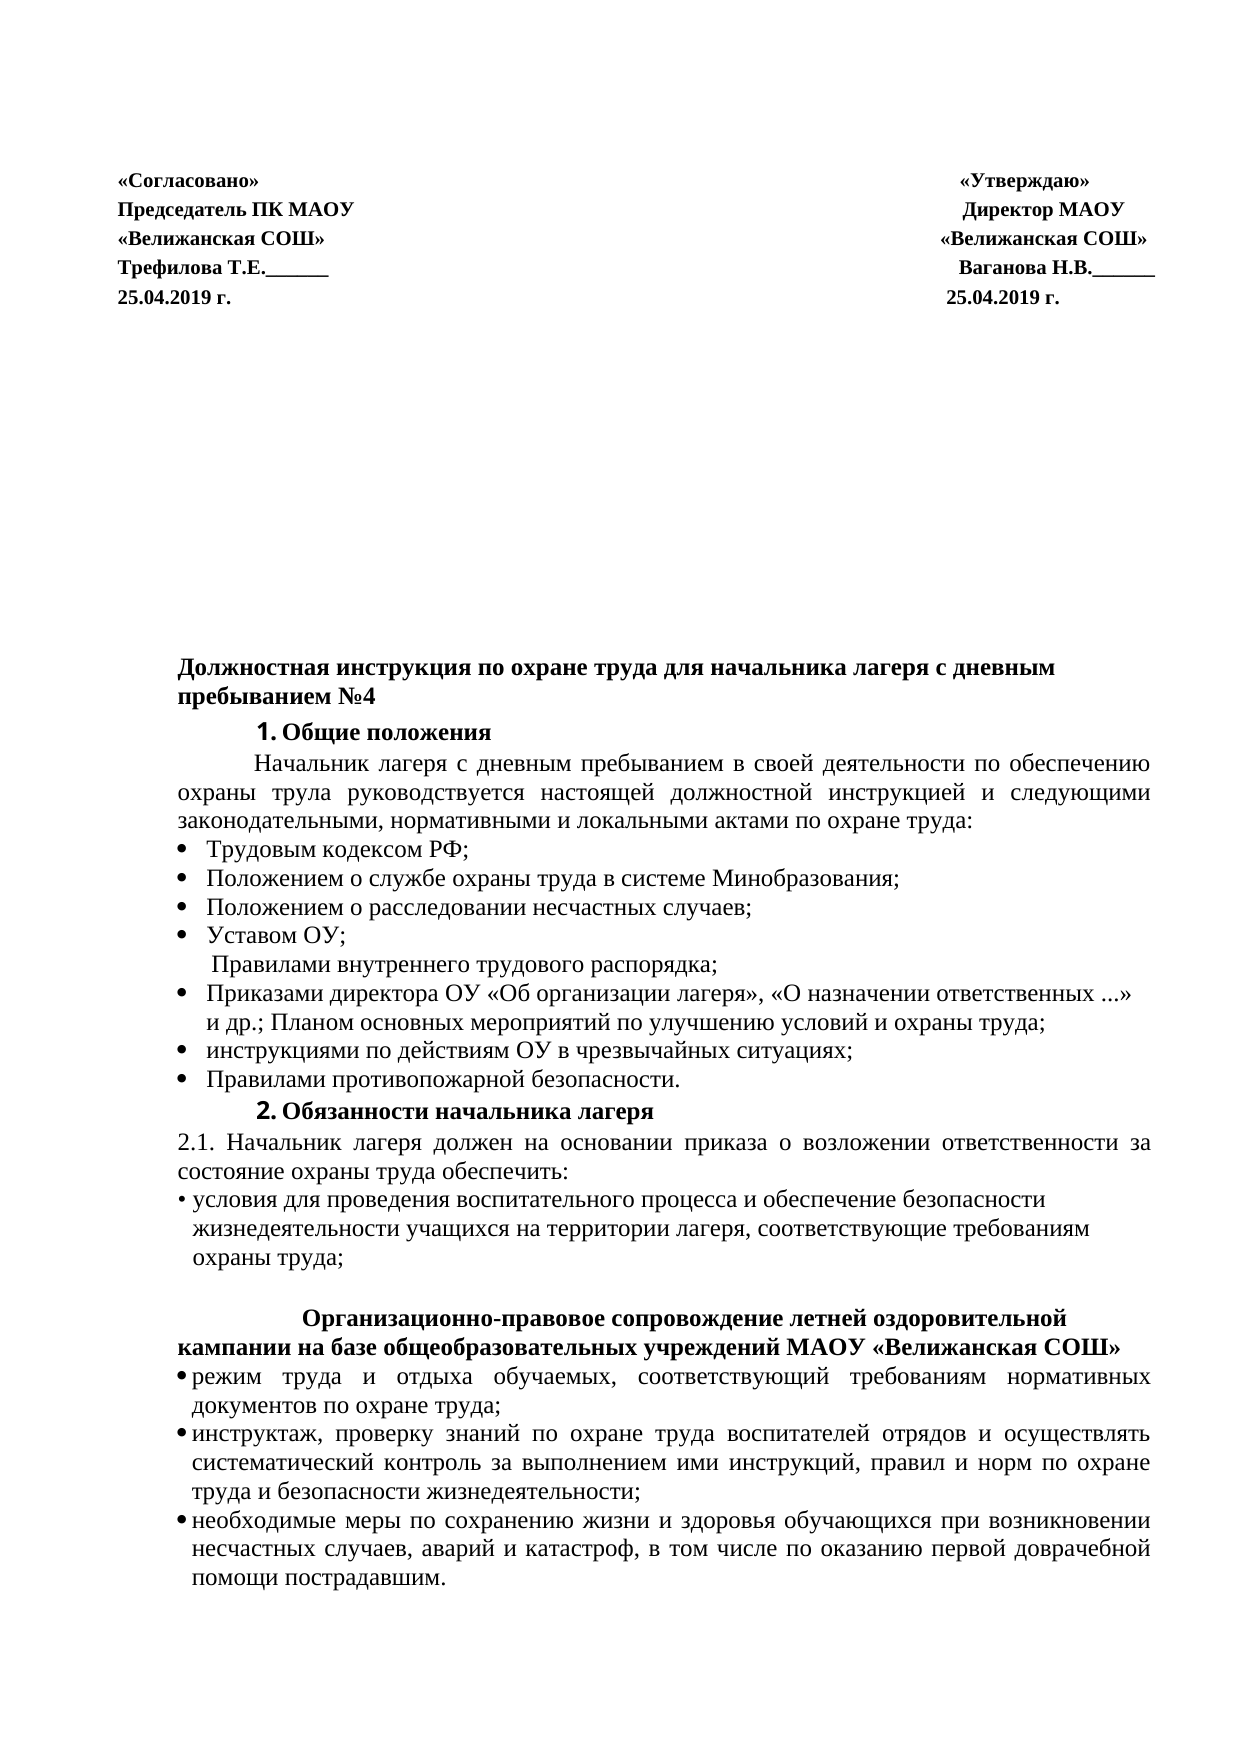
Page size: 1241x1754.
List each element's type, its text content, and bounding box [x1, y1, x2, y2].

list инструкциями по действиям ОУ в чрезвычайных ситуациях; [177, 1035, 1152, 1064]
text • условия для проведения воспитательного процесса и обеспечение безопасности жизнедеятельности учащихся на территории лагеря, соответствующие требованиям охраны труда; [177, 1184, 1152, 1271]
text Правилами внутреннего трудового распорядка; [211, 949, 1152, 978]
list Положением о службе охраны труда в системе Минобразования; [177, 863, 1152, 892]
list Правилами противопожарной безопасности. [177, 1064, 1152, 1093]
list режим труда и отдыха обучаемых, соответствующий требованиям нормативных документов по охране труда; [177, 1361, 1152, 1418]
list инструктаж, проверку знаний по охране труда воспитателей отрядов и осуществлять систематический контроль за выполнением ими инструкций, правил и норм по охране труда и безопасности жизнедеятельности; [177, 1418, 1152, 1505]
list необходимые меры по сохранению жизни и здоровья обучающихся при возникновении несчастных случаев, аварий и катастроф, в том числе по оказанию первой доврачебной помощи пострадавшим. [177, 1505, 1152, 1591]
list Уставом ОУ; [177, 920, 1152, 949]
list Трудовым кодексом РФ; [177, 834, 1152, 863]
text Организационно-правовое сопровождение летней оздоровительной кампании на базе общеобразовательных учреждений МАОУ «Велижанская СОШ» [177, 1303, 1152, 1361]
list Общие положения [256, 714, 1152, 748]
text Должностная инструкция по охране труда для начальника лагеря с дневным пребыванием №4 [177, 652, 1152, 710]
text 2.1. Начальник лагеря должен на основании приказа о возложении ответственности за состояние охраны труда обеспечить: [177, 1127, 1152, 1184]
table_header «Утверждаю» Директор МАОУ «Велижанская СОШ» Ваганова Н.В.______ 25.04.2019 г. [865, 105, 1223, 309]
list Положением о расследовании несчастных случаев; [177, 892, 1152, 920]
list Обязанности начальника лагеря [256, 1093, 1152, 1127]
list Приказами директора ОУ «Об организации лагеря», «О назначении ответственных ...» и др.; Планом основных мероприятий по улучшению условий и охраны труда; [177, 978, 1152, 1035]
text Начальник лагеря с дневным пребыванием в своей деятельности по обеспечению охраны трула руководствуется настоящей должностной инструкцией и следующими законодательными, нормативными и локальными актами по охране труда: [177, 748, 1152, 834]
table_header «Согласовано» Председатель ПК МАОУ «Велижанская СОШ» Трефилова Т.Е.______ 25.04.2019 г. [106, 105, 865, 309]
